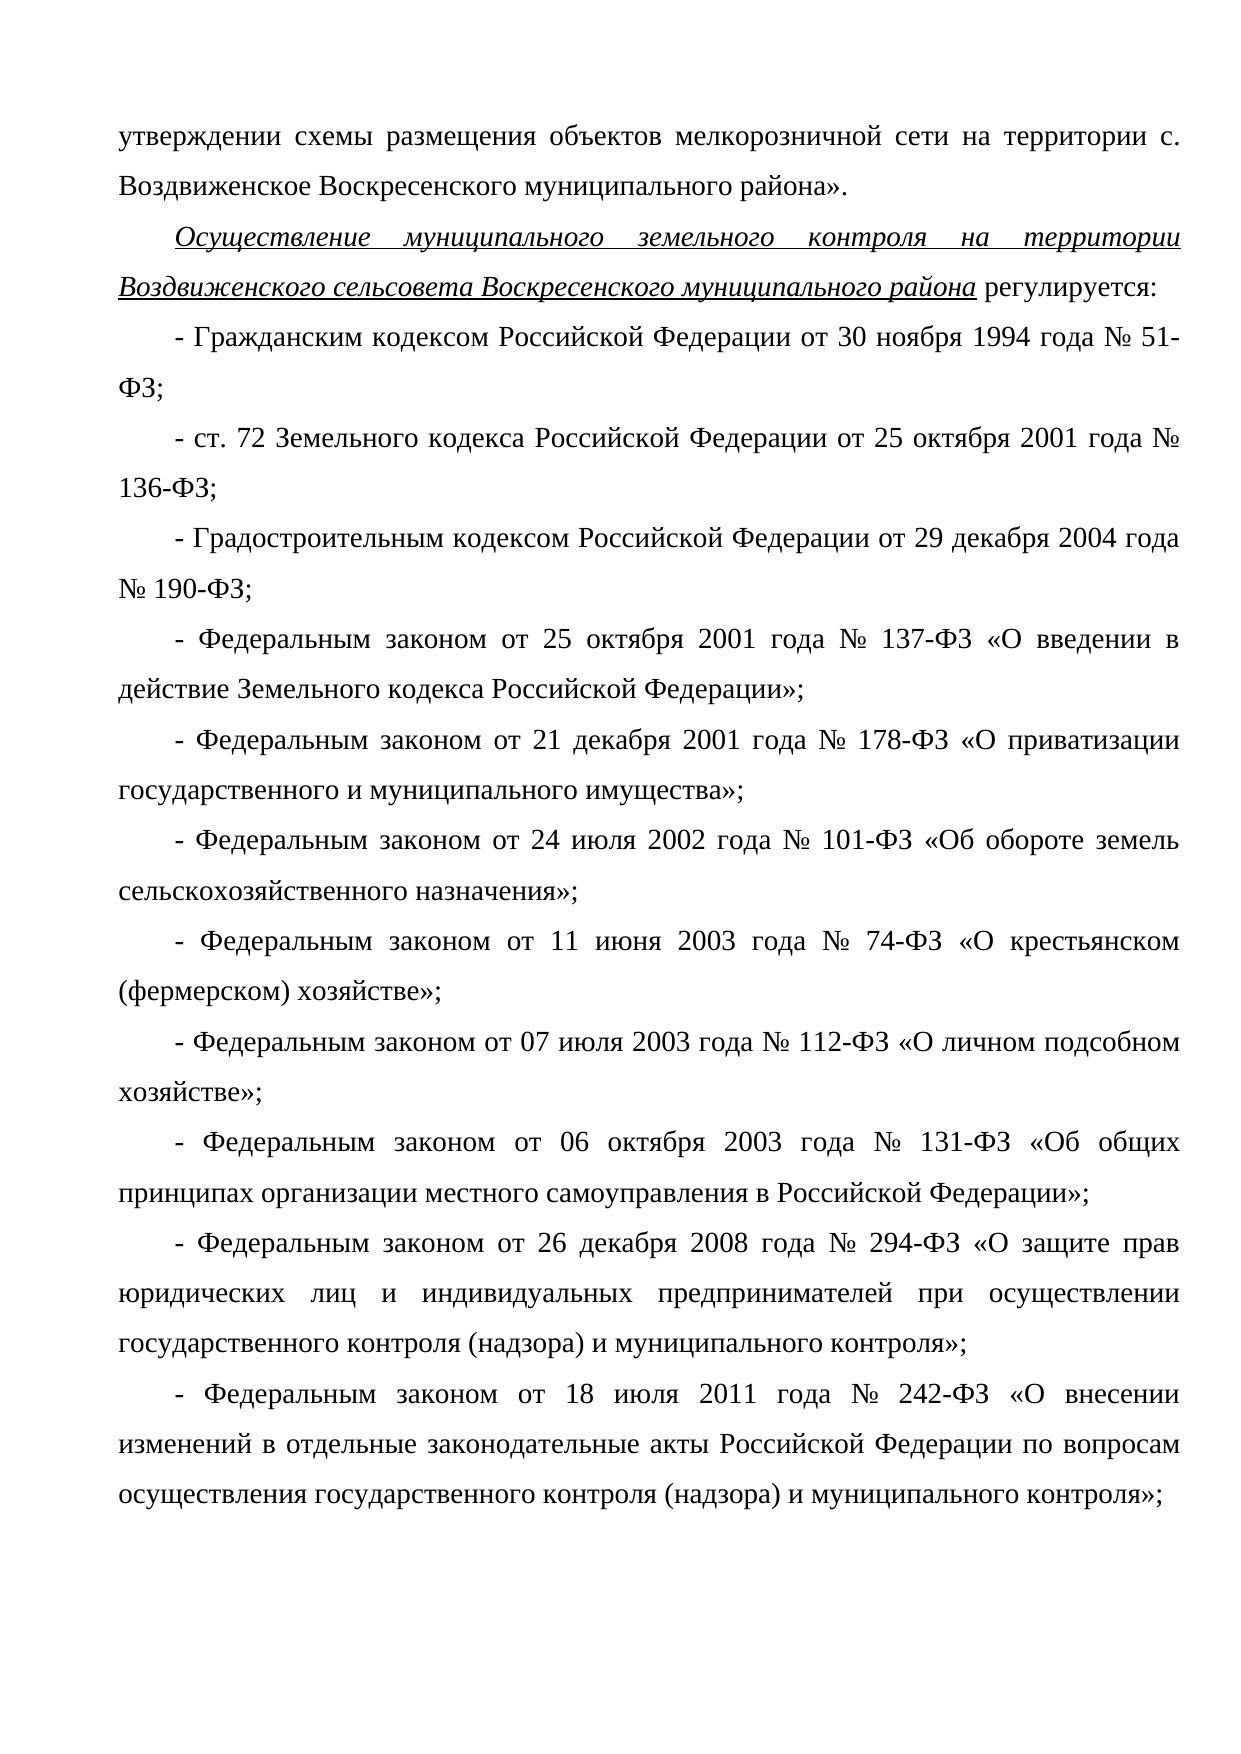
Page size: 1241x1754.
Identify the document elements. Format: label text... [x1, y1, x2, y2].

text - Градостроительным кодексом Российской Федерации от 29 декабря 2004 года № 190-ФЗ; [118, 521, 1181, 604]
text - Гражданским кодексом Российской Федерации от 30 ноября 1994 года № 51-ФЗ; [118, 319, 1181, 403]
text Осуществление муниципального земельного контроля на территории Воздвиженского сельсовета Воскресенского муниципального района регулируется: [118, 219, 1181, 303]
text - Федеральным законом от 18 июля 2011 года № 242-ФЗ «О внесении изменений в отдельные законодательные акты Российской Федерации по вопросам осуществления государственного контроля (надзора) и муниципального контроля»; [118, 1376, 1181, 1510]
text - Федеральным законом от 21 декабря 2001 года № 178-ФЗ «О приватизации государственного и муниципального имущества»; [118, 722, 1181, 806]
text - Федеральным законом от 06 октября 2003 года № 131-ФЗ «Об общих принципах организации местного самоуправления в Российской Федерации»; [118, 1124, 1181, 1208]
text - Федеральным законом от 07 июля 2003 года № 112-ФЗ «О личном подсобном хозяйстве»; [118, 1024, 1181, 1108]
text - Федеральным законом от 26 декабря 2008 года № 294-ФЗ «О защите прав юридических лиц и индивидуальных предпринимателей при осуществлении государственного контроля (надзора) и муниципального контроля»; [118, 1225, 1181, 1359]
text - Федеральным законом от 11 июня 2003 года № 74-ФЗ «О крестьянском (фермерском) хозяйстве»; [118, 923, 1181, 1007]
text - Федеральным законом от 24 июля 2002 года № 101-ФЗ «Об обороте земель сельскохозяйственного назначения»; [118, 822, 1181, 906]
text - Федеральным законом от 25 октября 2001 года № 137-Ф3 «О введении в действие Земельного кодекса Российской Федерации»; [118, 621, 1181, 705]
text - ст. 72 Земельного кодекса Российской Федерации от 25 октября 2001 года № 136-ФЗ; [118, 420, 1181, 504]
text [118, 118, 1181, 202]
